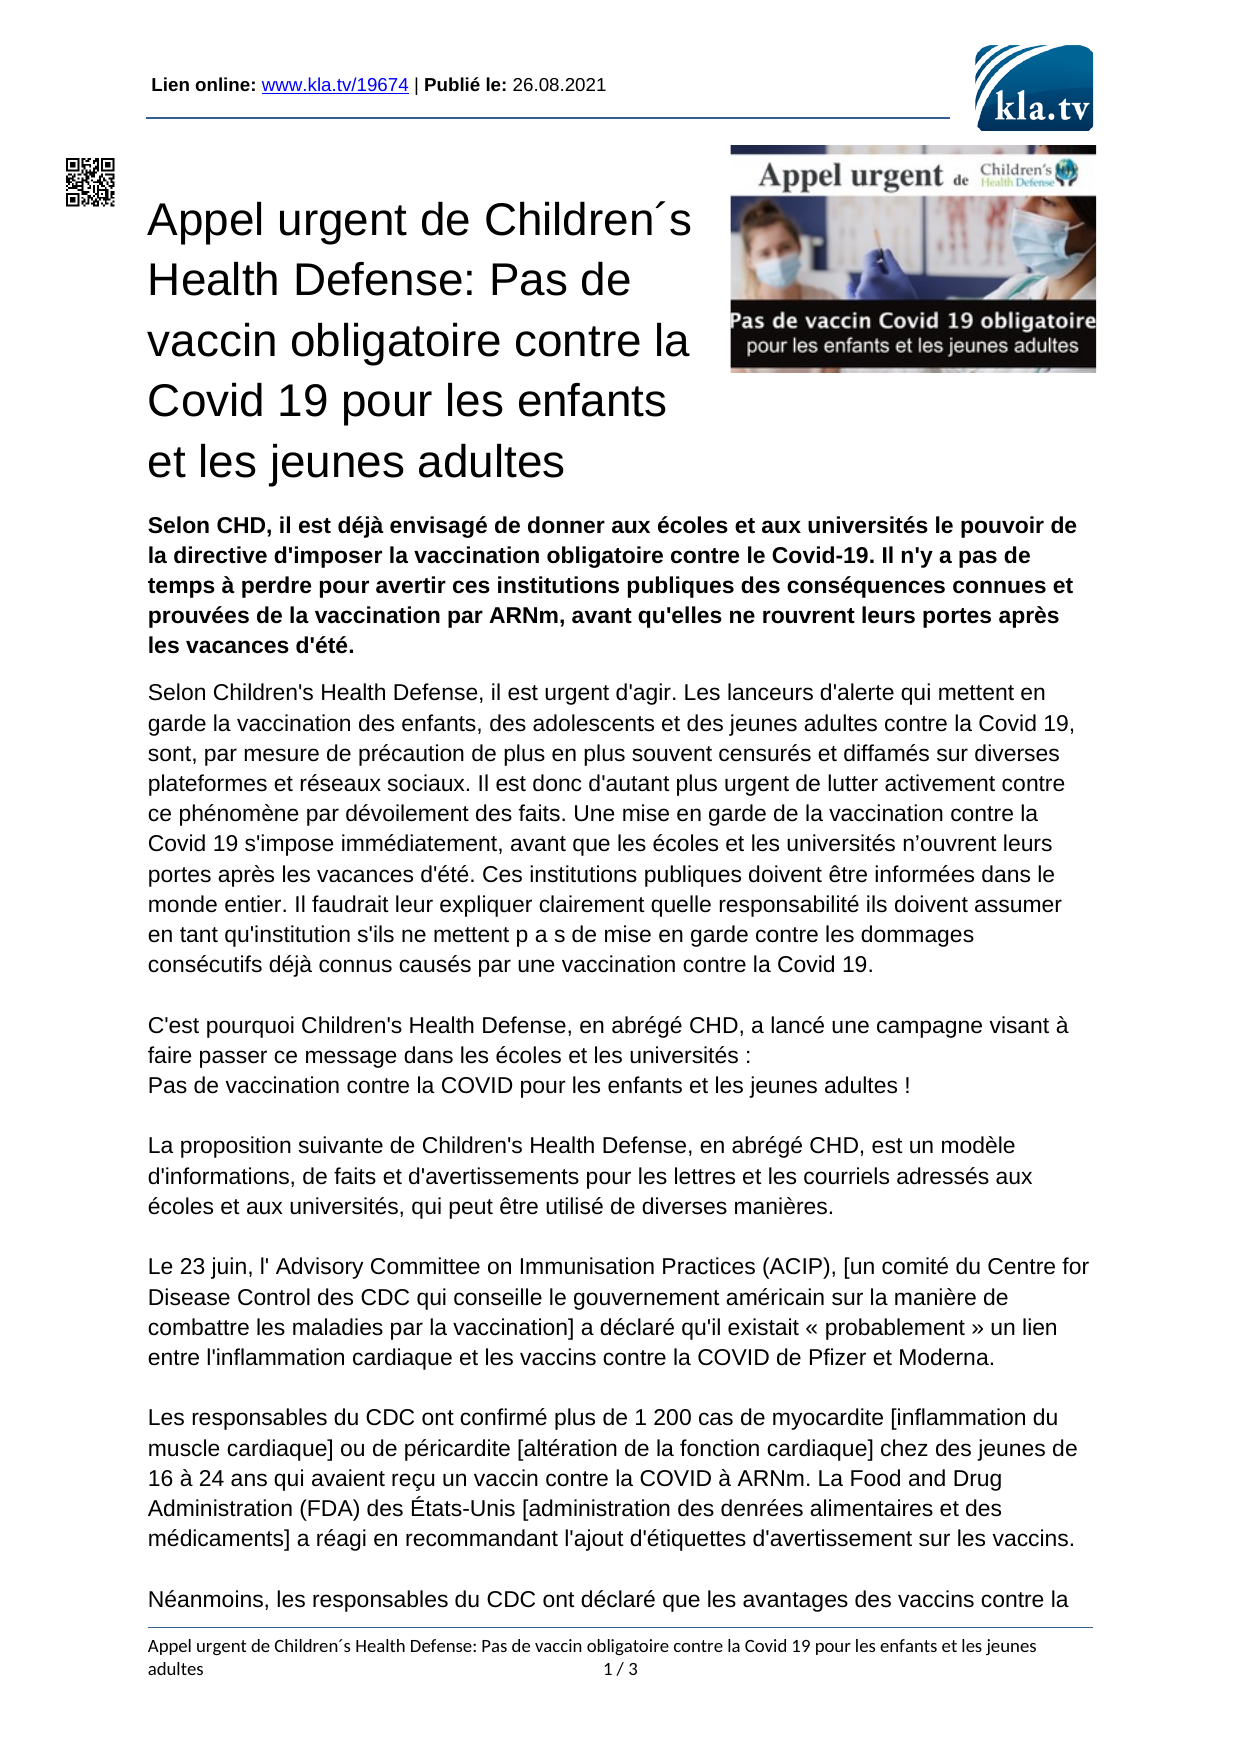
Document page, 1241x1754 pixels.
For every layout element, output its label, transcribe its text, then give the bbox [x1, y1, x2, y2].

text Selon CHD, il est déjà envisagé de donner aux écoles et aux universités le pouvoir de la directive d'imposer la vaccination obligatoire contre le Covid-19. Il n'y a pas de temps à perdre pour avertir ces institutions publiques des conséquences connues et prouvées de la vaccination par ARNm, avant qu'elles ne rouvrent leurs portes après les vacances d'été. [148, 512, 1093, 659]
text Appel urgent de Children´s Health Defense: Pas de vaccin obligatoire contre la Covid 19 pour les enfants et les jeunes adultes [148, 192, 1093, 487]
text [148, 679, 1093, 1612]
